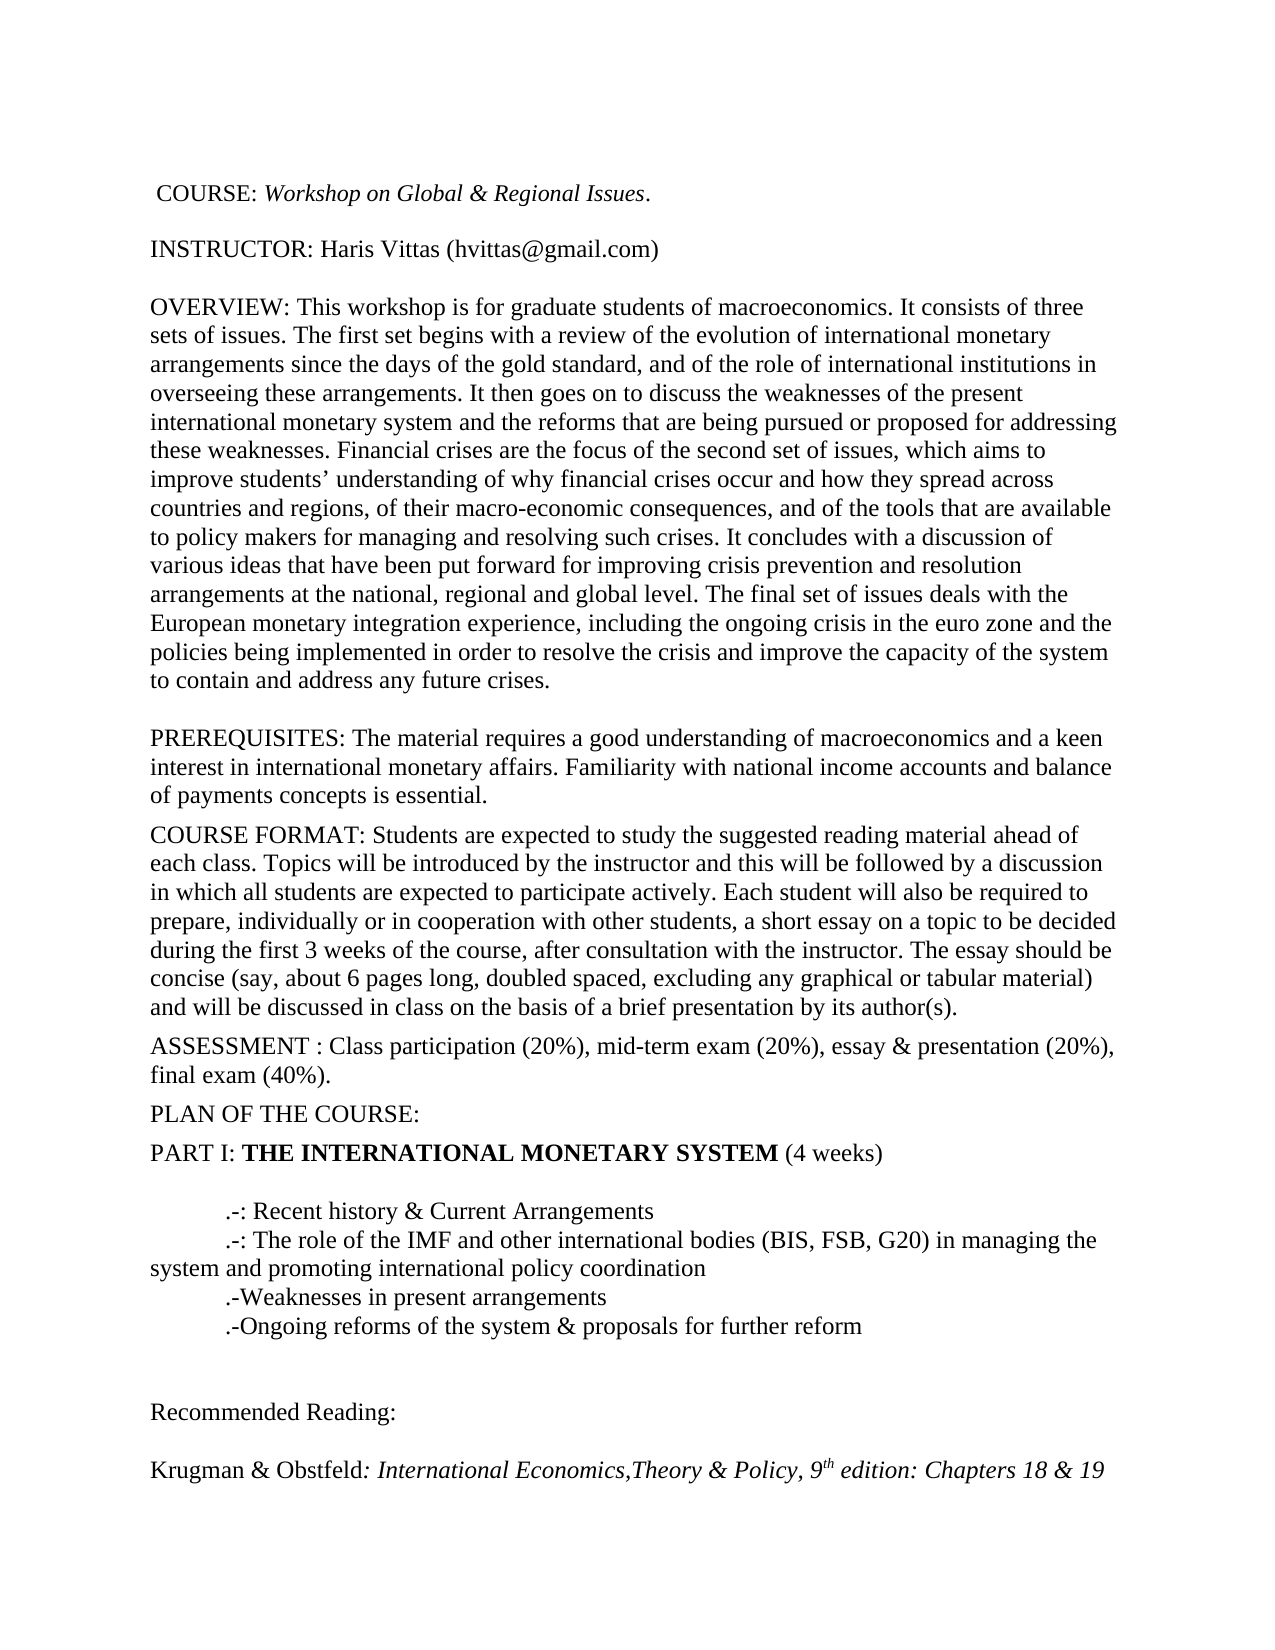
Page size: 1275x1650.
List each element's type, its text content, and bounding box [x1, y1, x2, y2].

text COURSE: Workshop on Global & Regional Issues. [150, 179, 1125, 206]
text .-Weaknesses in present arrangements [150, 1282, 1125, 1311]
text ASSESSMENT : Class participation (20%), mid-term exam (20%), essay & presentation (20%), final exam (40%). [150, 1031, 1125, 1089]
text INSTRUCTOR: Haris Vittas (hvittas@gmail.com) [150, 234, 1125, 263]
text PART I: THE INTERNATIONAL MONETARY SYSTEM (4 weeks) [150, 1138, 1125, 1167]
text PREREQUISITES: The material requires a good understanding of macroeconomics and a keen interest in international monetary affairs. Familiarity with national income accounts and balance of payments concepts is essential. [150, 723, 1125, 809]
text OVERVIEW: This workshop is for graduate students of macroeconomics. It consists of three sets of issues. The first set begins with a review of the evolution of international monetary arrangements since the days of the gold standard, and of the role of international institutions in overseeing these arrangements. It then goes on to discuss the weaknesses of the present international monetary system and the reforms that are being pursued or proposed for addressing these weaknesses. Financial crises are the focus of the second set of issues, which aims to improve students’ understanding of why financial crises occur and how they spread across countries and regions, of their macro-economic consequences, and of the tools that are available to policy makers for managing and resolving such crises. It concludes with a discussion of various ideas that have been put forward for improving crisis prevention and resolution arrangements at the national, regional and global level. The final set of issues deals with the European monetary integration experience, including the ongoing crisis in the euro zone and the policies being implemented in order to resolve the crisis and improve the capacity of the system to contain and address any future crises. [150, 292, 1125, 694]
text .-Ongoing reforms of the system & proposals for further reform [150, 1311, 1125, 1340]
text PLAN OF THE COURSE: [150, 1099, 1125, 1128]
text Recommended Reading: [150, 1397, 1125, 1426]
text Krugman & Obstfeld: International Economics,Theory & Policy, 9th edition: Chapters 18 & 19 [150, 1455, 1125, 1483]
text .-: The role of the IMF and other international bodies (BIS, FSB, G20) in managing the system and promoting international policy coordination [150, 1225, 1125, 1282]
text .-: Recent history & Current Arrangements [150, 1196, 1125, 1225]
text COURSE FORMAT: Students are expected to study the suggested reading material ahead of each class. Topics will be introduced by the instructor and this will be followed by a discussion in which all students are expected to participate actively. Each student will also be required to prepare, individually or in cooperation with other students, a short essay on a topic to be decided during the first 3 weeks of the course, after consultation with the instructor. The essay should be concise (say, about 6 pages long, doubled spaced, excluding any graphical or tabular material) and will be discussed in class on the basis of a brief presentation by its author(s). [150, 820, 1125, 1021]
